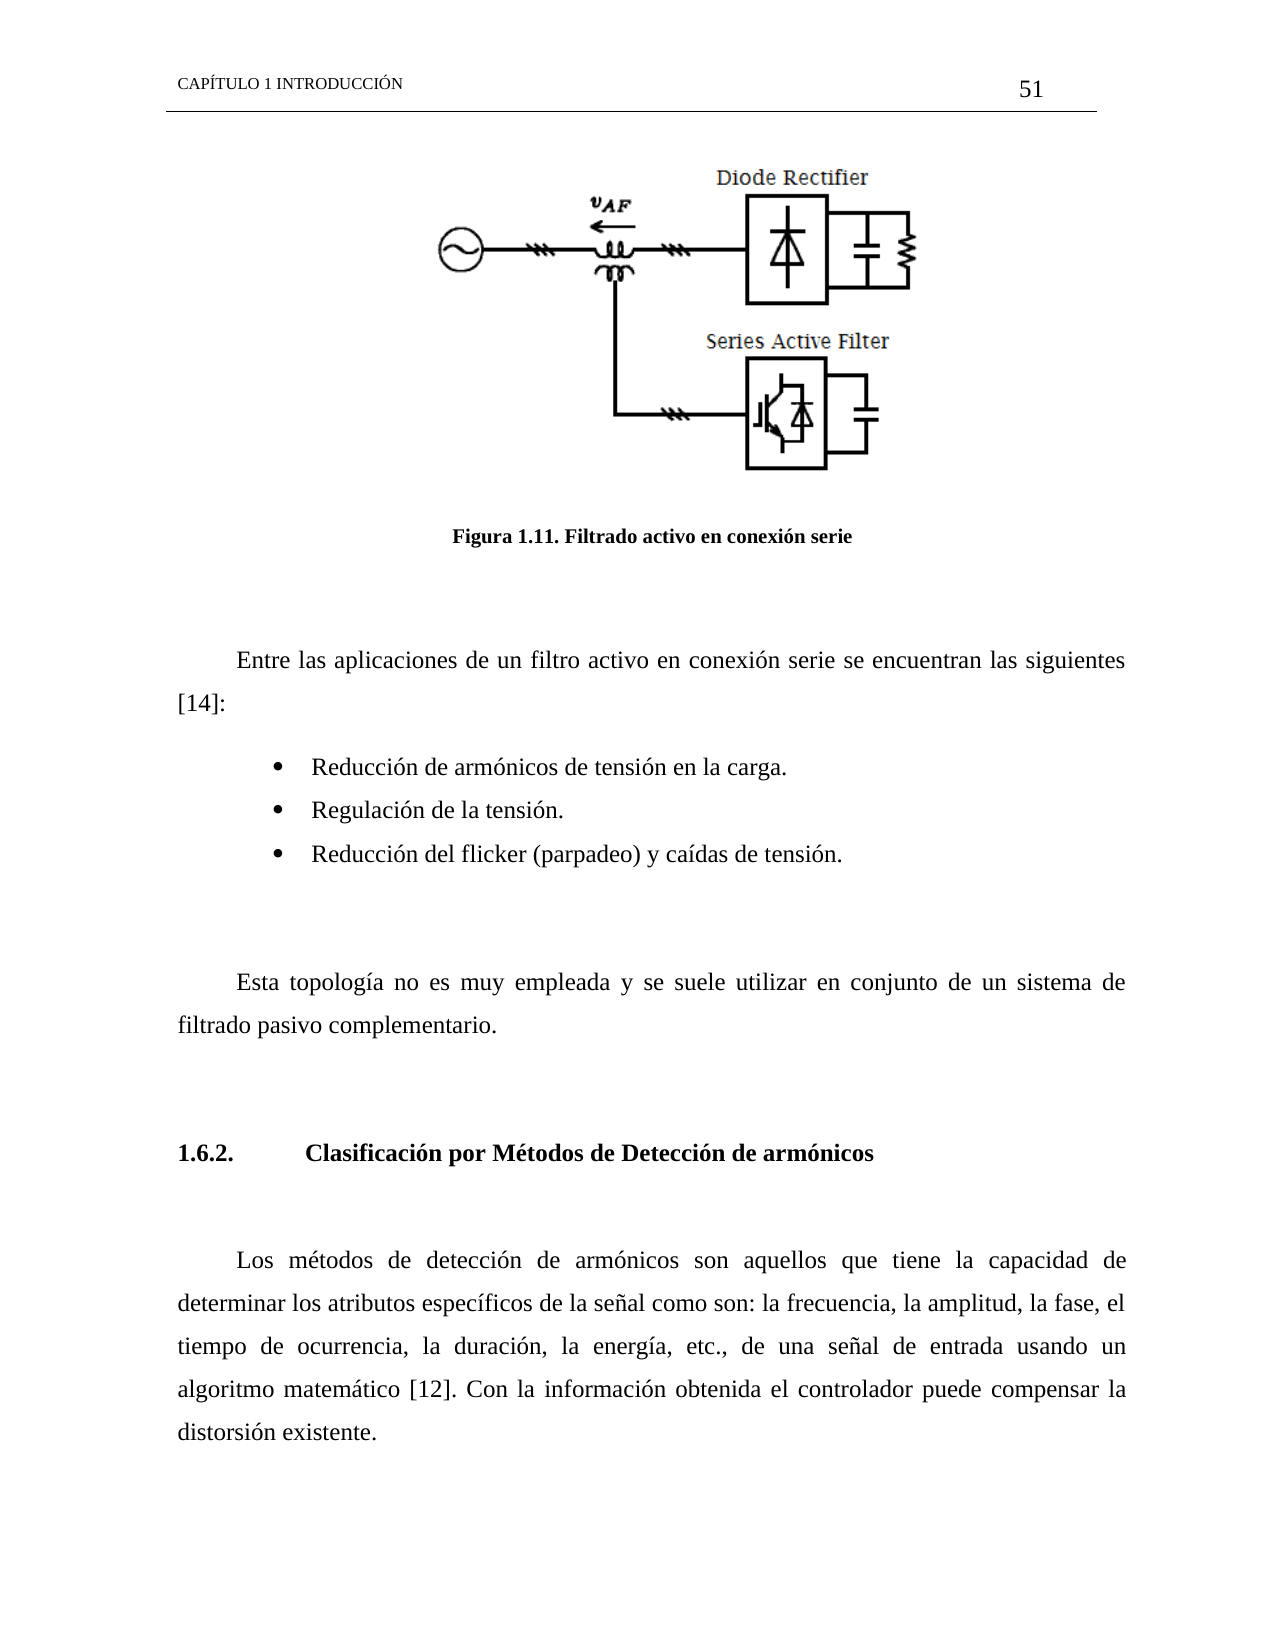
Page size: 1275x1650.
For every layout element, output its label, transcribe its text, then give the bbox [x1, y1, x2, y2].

subtitle Clasificación por Métodos de Detección de armónicos [177, 1138, 1127, 1166]
picture [429, 147, 934, 490]
list Reducción de armónicos de tensión en la carga. [274, 752, 1127, 781]
text Esta topología no es muy empleada y se suele utilizar en conjunto de un sistema de filtrado pasivo complementario. [177, 967, 1127, 1038]
text Entre las aplicaciones de un filtro activo en conexión serie se encuentran las siguientes [14]: [177, 645, 1127, 717]
list Reducción del flicker (parpadeo) y caídas de tensión. [274, 839, 1127, 867]
list Regulación de la tensión. [274, 796, 1127, 824]
text Los métodos de detección de armónicos son aquellos que tiene la capacidad de determinar los atributos específicos de la señal como son: la frecuencia, la amplitud, la fase, el tiempo de ocurrencia, la duración, la energía, etc., de una señal de entrada usando un algoritmo matemático [12]. Con la información obtenida el controlador puede compensar la distorsión existente. [177, 1245, 1127, 1446]
